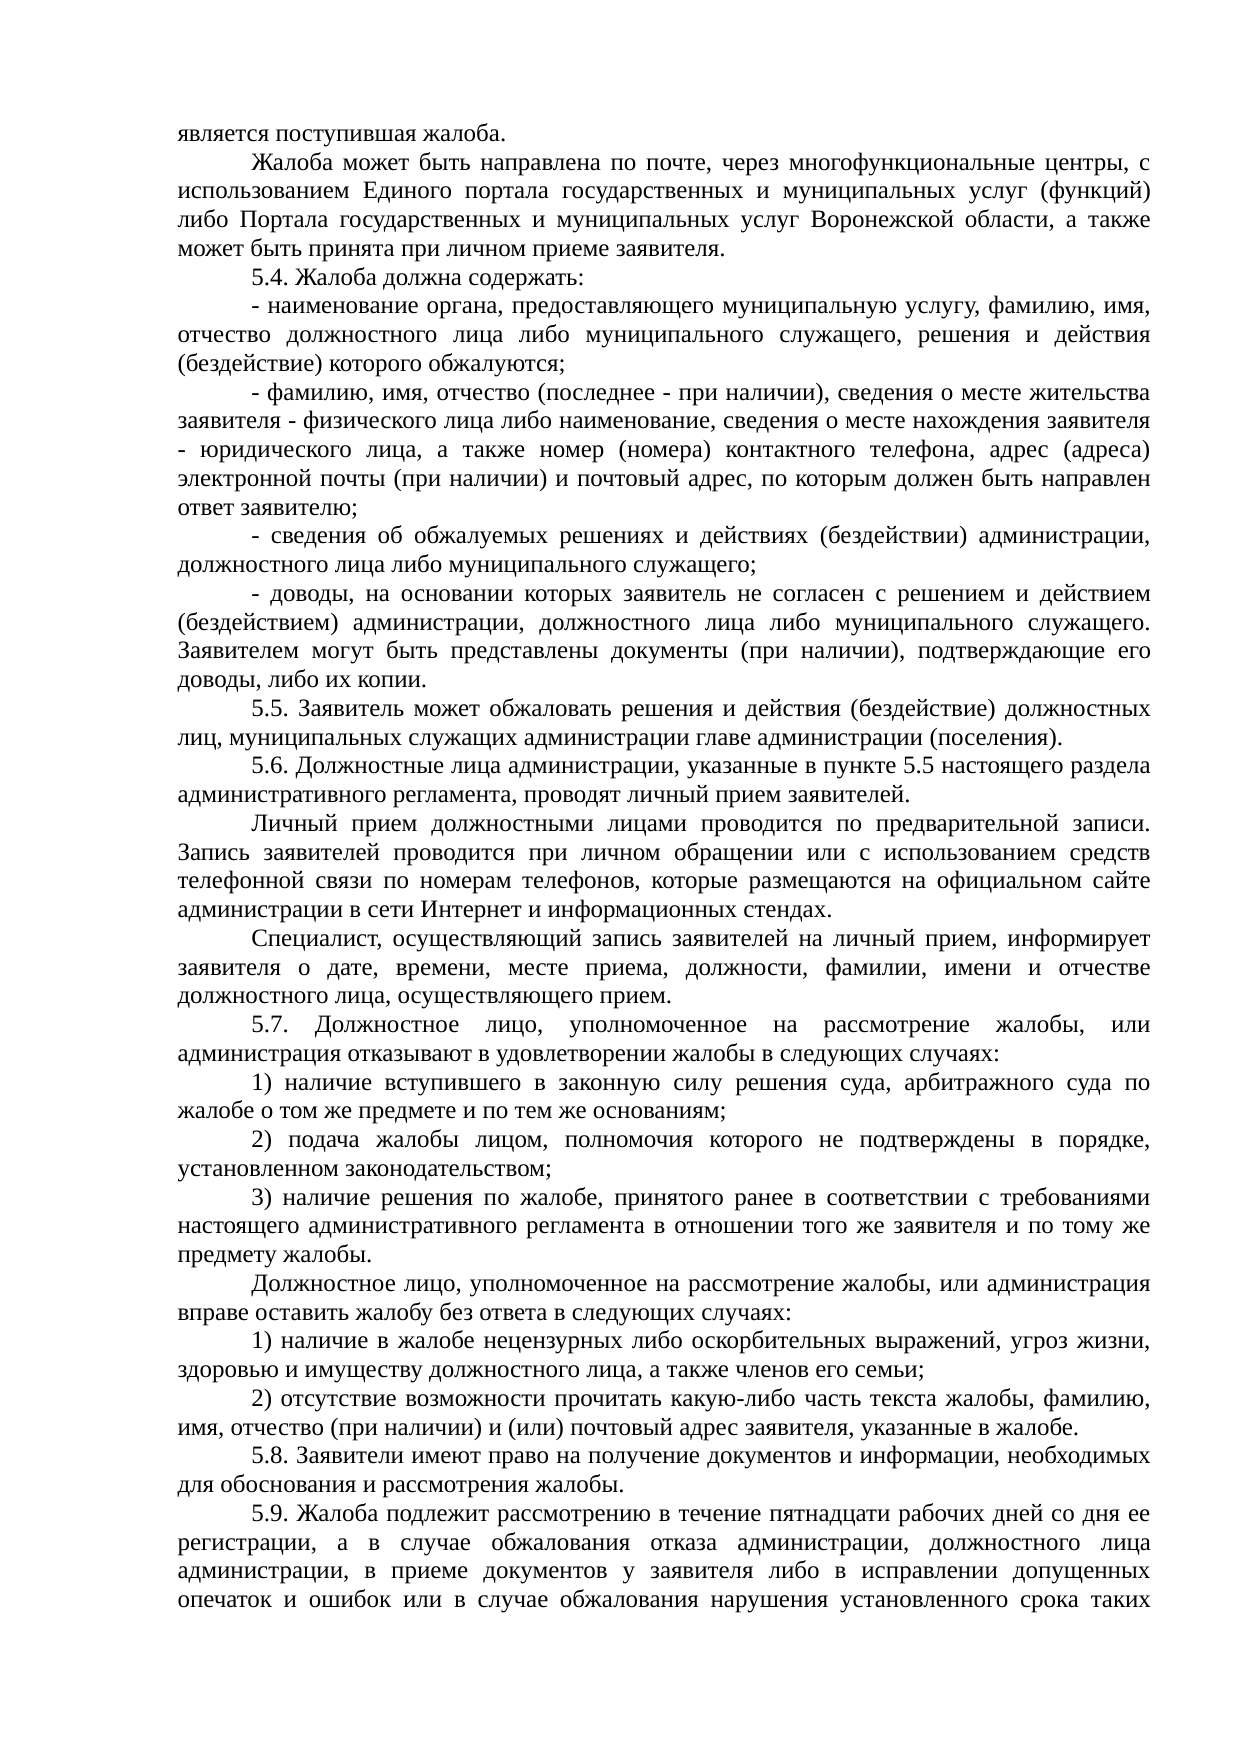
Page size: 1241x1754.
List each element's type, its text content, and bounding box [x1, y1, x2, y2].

text - наименование органа, предоставляющего муниципальную услугу, фамилию, имя, отчество должностного лица либо муниципального служащего, решения и действия (бездействие) которого обжалуются; [177, 291, 1152, 377]
text 5.7. Должностное лицо, уполномоченное на рассмотрение жалобы, или администрация отказывают в удовлетворении жалобы в следующих случаях: [177, 1009, 1152, 1067]
text 5.5. Заявитель может обжаловать решения и действия (бездействие) должностных лиц, муниципальных служащих администрации главе администрации (поселения). [177, 693, 1152, 751]
text Личный прием должностными лицами проводится по предварительной записи. Запись заявителей проводится при личном обращении или с использованием средств телефонной связи по номерам телефонов, которые размещаются на официальном сайте администрации в сети Интернет и информационных стендах. [177, 808, 1152, 923]
text 3) наличие решения по жалобе, принятого ранее в соответствии с требованиями настоящего административного регламента в отношении того же заявителя и по тому же предмету жалобы. [177, 1182, 1152, 1268]
text Специалист, осуществляющий запись заявителей на личный прием, информирует заявителя о дате, времени, месте приема, должности, фамилии, имени и отчестве должностного лица, осуществляющего прием. [177, 923, 1152, 1009]
text Жалоба может быть направлена по почте, через многофункциональные центры, с использованием Единого портала государственных и муниципальных услуг (функций) либо Портала государственных и муниципальных услуг Воронежской области, а также может быть принята при личном приеме заявителя. [177, 147, 1152, 262]
text - доводы, на основании которых заявитель не согласен с решением и действием (бездействием) администрации, должностного лица либо муниципального служащего. Заявителем могут быть представлены документы (при наличии), подтверждающие его доводы, либо их копии. [177, 578, 1152, 693]
text 1) наличие вступившего в законную силу решения суда, арбитражного суда по жалобе о том же предмете и по тем же основаниям; [177, 1067, 1152, 1124]
text 1) наличие в жалобе нецензурных либо оскорбительных выражений, угроз жизни, здоровью и имуществу должностного лица, а также членов его семьи; [177, 1326, 1152, 1383]
text 5.6. Должностные лица администрации, указанные в пункте 5.5 настоящего раздела административного регламента, проводят личный прием заявителей. [177, 751, 1152, 808]
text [177, 1498, 1152, 1613]
text 2) подача жалобы лицом, полномочия которого не подтверждены в порядке, установленном законодательством; [177, 1124, 1152, 1182]
text - фамилию, имя, отчество (последнее - при наличии), сведения о месте жительства заявителя - физического лица либо наименование, сведения о месте нахождения заявителя - юридического лица, а также номер (номера) контактного телефона, адрес (адреса) электронной почты (при наличии) и почтовый адрес, по которым должен быть направлен ответ заявителю; [177, 377, 1152, 521]
text 5.8. Заявители имеют право на получение документов и информации, необходимых для обоснования и рассмотрения жалобы. [177, 1441, 1152, 1498]
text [177, 118, 1152, 147]
text 2) отсутствие возможности прочитать какую-либо часть текста жалобы, фамилию, имя, отчество (при наличии) и (или) почтовый адрес заявителя, указанные в жалобе. [177, 1383, 1152, 1441]
text Должностное лицо, уполномоченное на рассмотрение жалобы, или администрация вправе оставить жалобу без ответа в следующих случаях: [177, 1268, 1152, 1326]
text 5.4. Жалоба должна содержать: [177, 262, 1152, 291]
text - сведения об обжалуемых решениях и действиях (бездействии) администрации, должностного лица либо муниципального служащего; [177, 521, 1152, 578]
